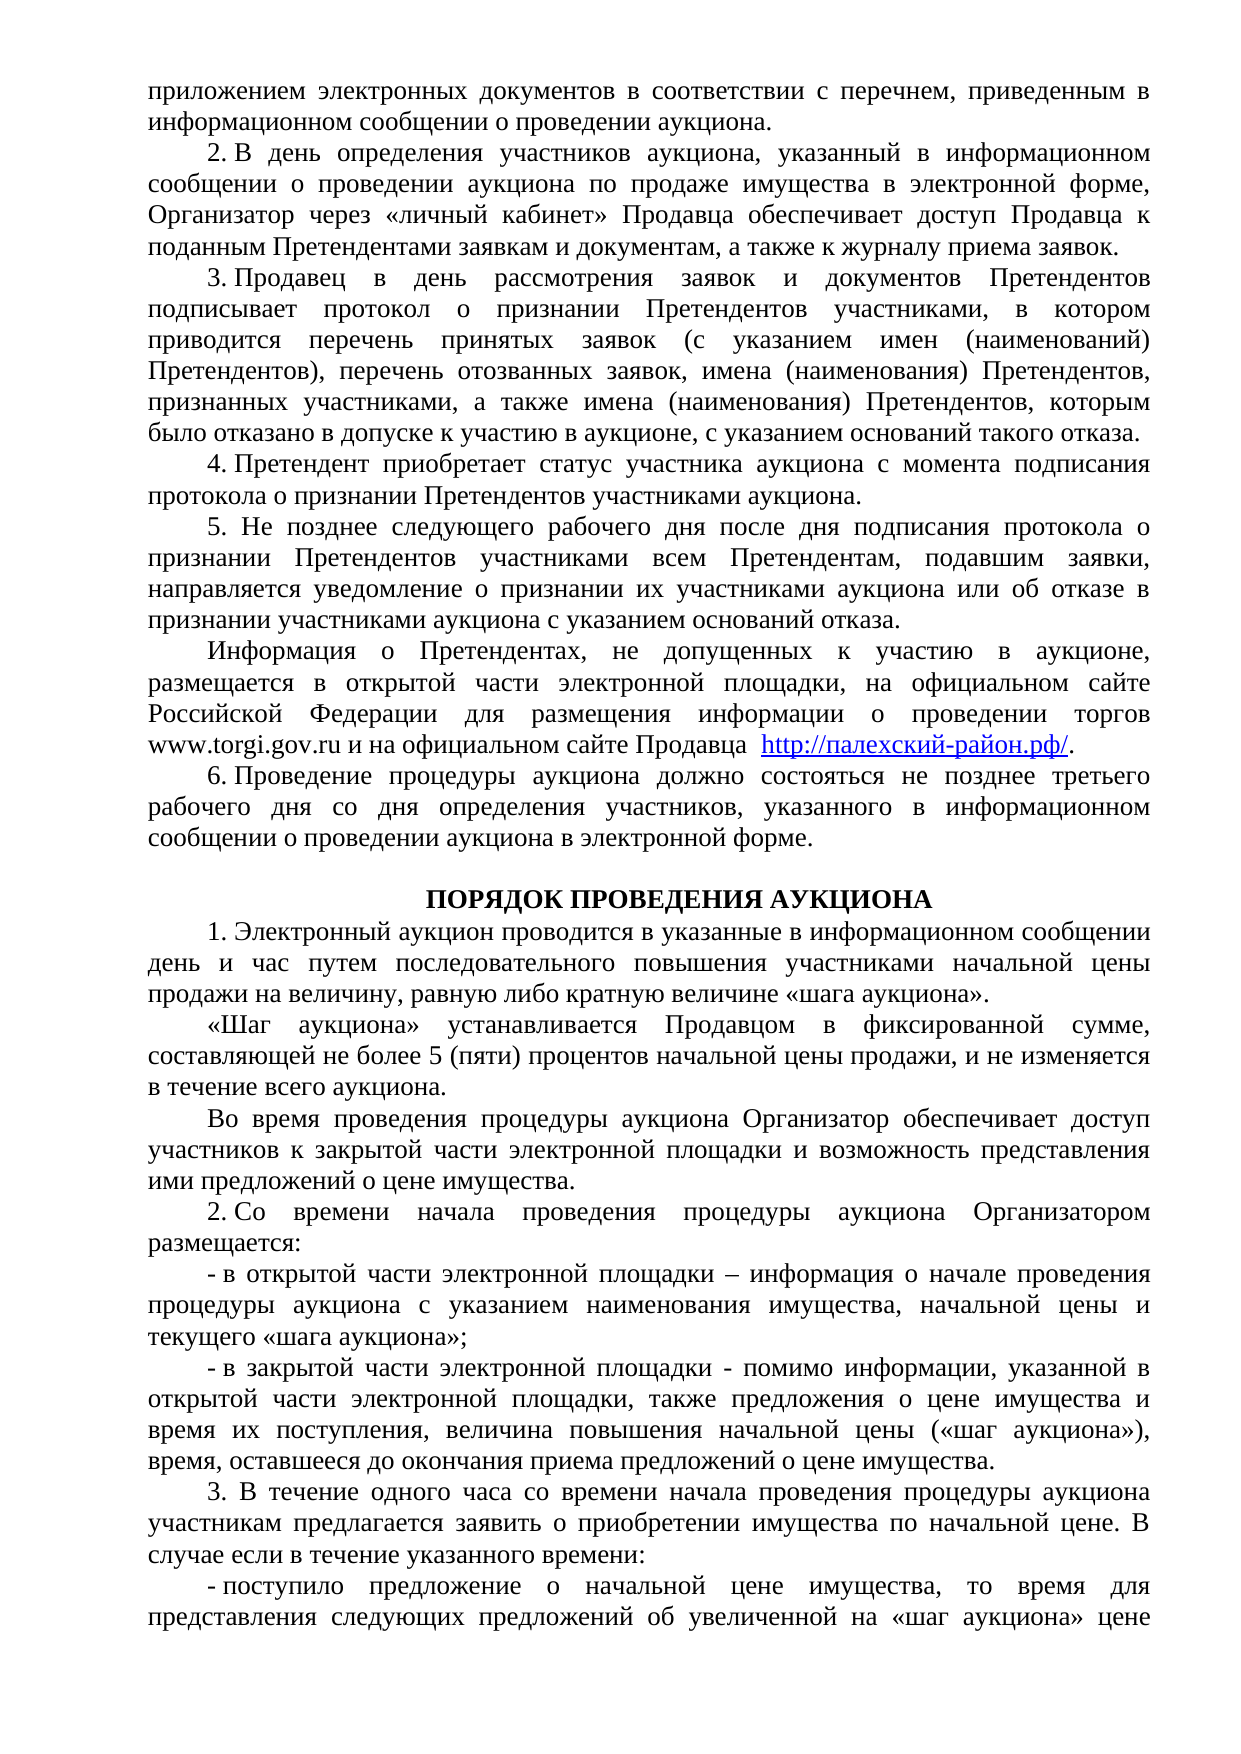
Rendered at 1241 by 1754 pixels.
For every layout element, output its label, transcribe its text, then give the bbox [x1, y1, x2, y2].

list Во время проведения процедуры аукциона Организатор обеспечивает доступ участников к закрытой части электронной площадки и возможность представления ими предложений о цене имущества. [148, 1102, 1152, 1195]
list 6. Проведение процедуры аукциона должно состояться не позднее третьего рабочего дня со дня определения участников, указанного в информационном сообщении о проведении аукциона в электронной форме. [148, 759, 1152, 852]
text 2. Со времени начала проведения процедуры аукциона Организатором размещается: [148, 1195, 1152, 1257]
text Информация о Претендентах, не допущенных к участию в аукционе, размещается в открытой части электронной площадки, на официальном сайте Российской Федерации для размещения информации о проведении торгов www.torgi.gov.ru и на официальном сайте Продавца http://палехский-район.рф/. [148, 634, 1152, 759]
text - в открытой части электронной площадки – информация о начале проведения процедуры аукциона с указанием наименования имущества, начальной цены и текущего «шага аукциона»; [148, 1257, 1152, 1351]
text 3. Продавец в день рассмотрения заявок и документов Претендентов подписывает протокол о признании Претендентов участниками, в котором приводится перечень принятых заявок (с указанием имен (наименований) Претендентов), перечень отозванных заявок, имена (наименования) Претендентов, признанных участниками, а также имена (наименования) Претендентов, которым было отказано в допуске к участию в аукционе, с указанием оснований такого отказа. [148, 261, 1152, 448]
text 1. Электронный аукцион проводится в указанные в информационном сообщении день и час путем последовательного повышения участниками начальной цены продажи на величину, равную либо кратную величине «шага аукциона». [148, 915, 1152, 1008]
list 4. Претендент приобретает статус участника аукциона с момента подписания протокола о признании Претендентов участниками аукциона. [148, 448, 1152, 510]
text 5. Не позднее следующего рабочего дня после дня подписания протокола о признании Претендентов участниками всем Претендентам, подавшим заявки, направляется уведомление о признании их участниками аукциона или об отказе в признании участниками аукциона с указанием оснований отказа. [148, 510, 1152, 634]
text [148, 1569, 1152, 1631]
text 2. В день определения участников аукциона, указанный в информационном сообщении о проведении аукциона по продаже имущества в электронной форме, Организатор через «личный кабинет» Продавца обеспечивает доступ Продавца к поданным Претендентами заявкам и документам, а также к журналу приема заявок. [148, 136, 1152, 261]
list Порядок проведения аукциона [148, 884, 1152, 915]
text - в закрытой части электронной площадки - помимо информации, указанной в открытой части электронной площадки, также предложения о цене имущества и время их поступления, величина повышения начальной цены («шаг аукциона»), время, оставшееся до окончания приема предложений о цене имущества. [148, 1351, 1152, 1475]
text 3. В течение одного часа со времени начала проведения процедуры аукциона участникам предлагается заявить о приобретении имущества по начальной цене. В случае если в течение указанного времени: [148, 1475, 1152, 1569]
text «Шаг аукциона» устанавливается Продавцом в фиксированной сумме, составляющей не более 5 (пяти) процентов начальной цены продажи, и не изменяется в течение всего аукциона. [148, 1008, 1152, 1102]
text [148, 74, 1152, 136]
